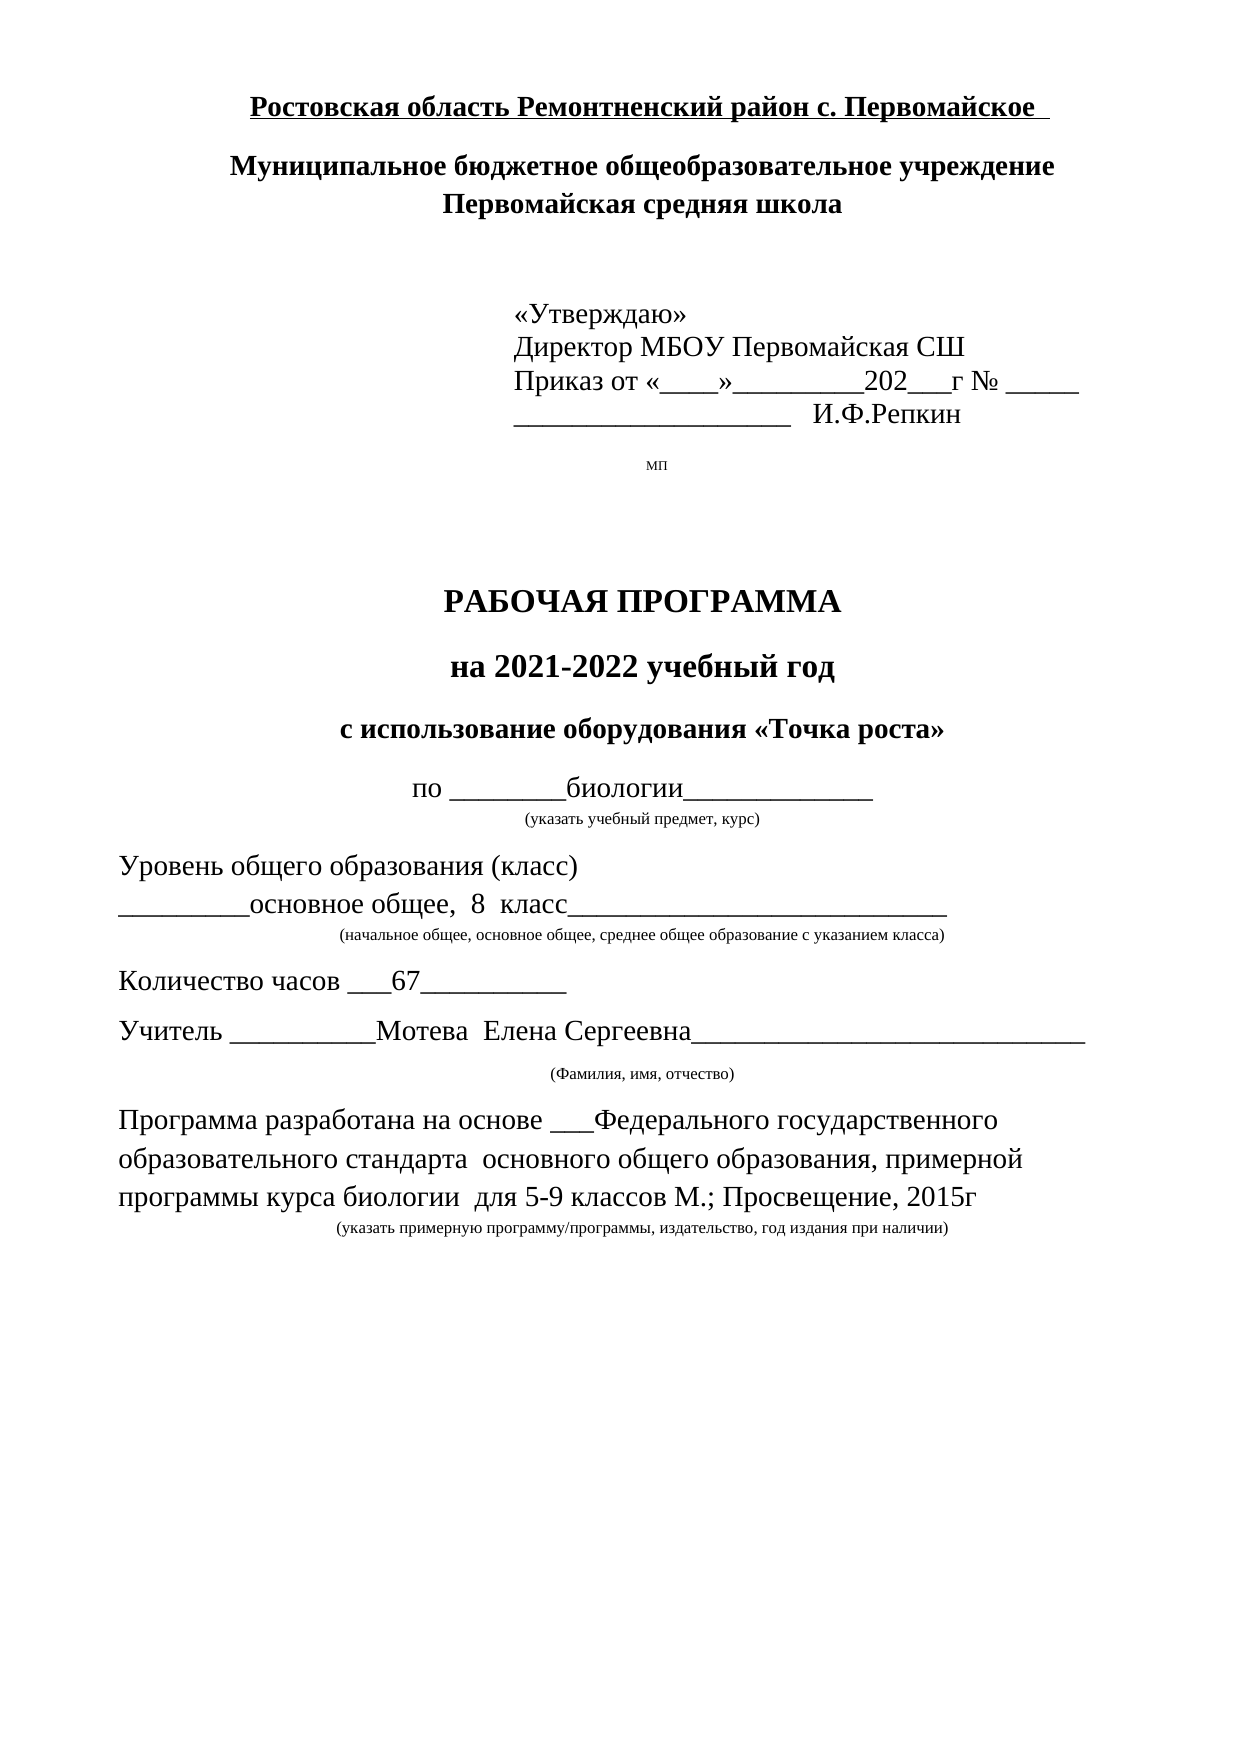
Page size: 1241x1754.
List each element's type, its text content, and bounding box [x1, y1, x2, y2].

text Количество часов ___67__________ [118, 963, 1167, 997]
text на 2021-2022 учебный год [118, 646, 1167, 684]
text Программа разработана на основе ___Федерального государственного образовательного стандарта основного общего образования, примерной программы курса биологии для 5-9 классов М.; Просвещение, 2015г [118, 1102, 1167, 1213]
text Учитель __________Мотева Елена Сергеевна___________________________ [118, 1013, 1167, 1047]
text (Фамилия, имя, отчество) [118, 1064, 1167, 1097]
text по ________биологии_____________ [118, 771, 1167, 804]
text Ростовская область Ремонтненский район с. Первомайское [118, 89, 1167, 122]
text (указать примерную программу/программы, издательство, год издания при наличии) [118, 1218, 1167, 1252]
text Муниципальное бюджетное общеобразовательное учреждение [118, 148, 1167, 182]
text (начальное общее, основное общее, среднее общее образование с указанием класса) [118, 925, 1167, 958]
text с использование оборудования «Точка роста» [118, 711, 1167, 745]
text _________основное общее, 8 класс__________________________ [118, 886, 1167, 920]
text РАБОЧАЯ ПРОГРАММА [118, 581, 1167, 620]
text Уровень общего образования (класс) [118, 848, 1167, 881]
text (указать учебный предмет, курс) [118, 809, 1167, 843]
text Первомайская средняя школа [118, 187, 1167, 220]
